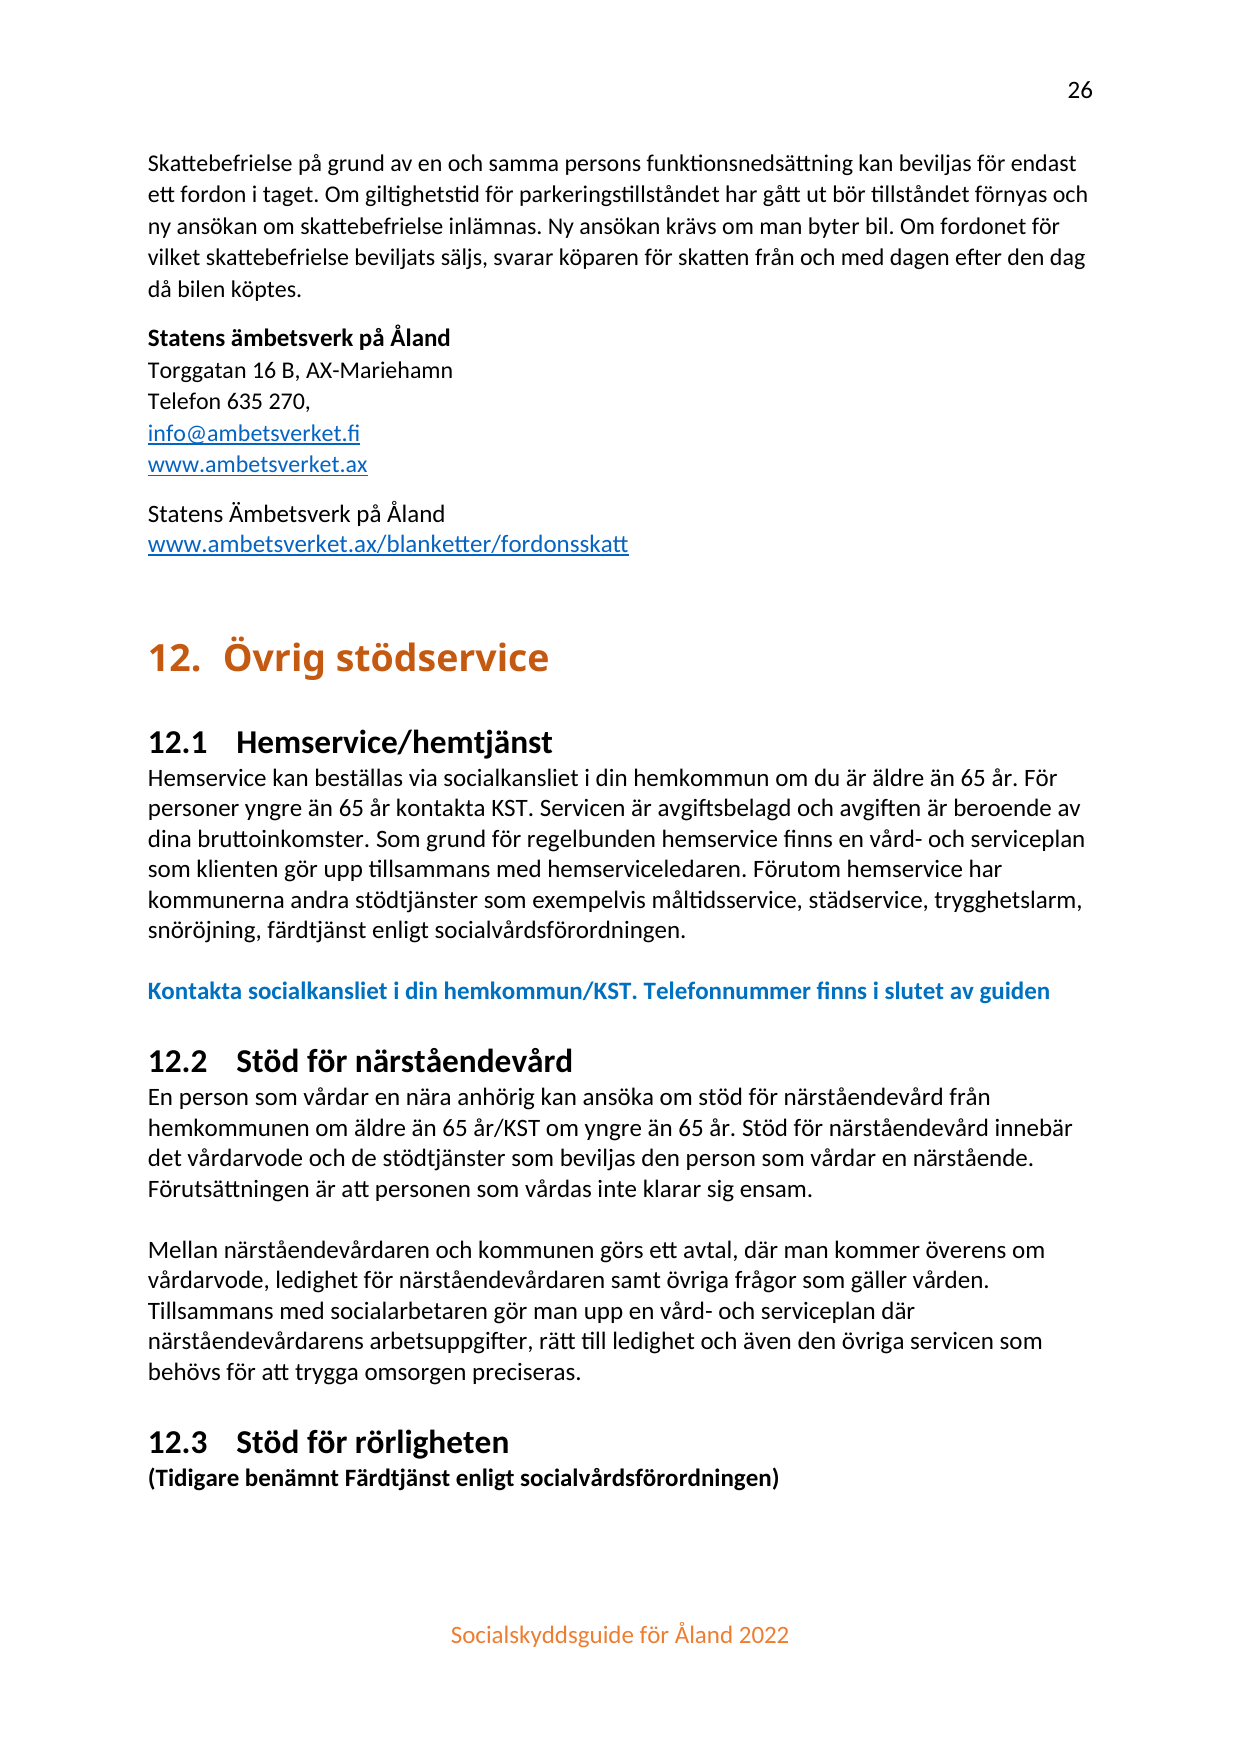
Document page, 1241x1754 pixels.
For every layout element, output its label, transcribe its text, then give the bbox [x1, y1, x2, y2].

text Mellan närståendevårdaren och kommunen görs ett avtal, där man kommer överens om vårdarvode, ledighet för närståendevårdaren samt övriga frågor som gäller vården. Tillsammans med socialarbetaren gör man upp en vård- och serviceplan där närståendevårdarens arbetsuppgifter, rätt till ledighet och även den övriga servicen som behövs för att trygga omsorgen preciseras. [148, 1234, 1093, 1386]
text Hemservice kan beställas via socialkansliet i din hemkommun om du är äldre än 65 år. För personer yngre än 65 år kontakta KST. Servicen är avgiftsbelagd och avgiften är beroende av dina bruttoinkomster. Som grund för regelbunden hemservice finns en vård- och serviceplan som klienten gör upp tillsammans med hemserviceledaren. Förutom hemservice har kommunerna andra stödtjänster som exempelvis måltidsservice, städservice, trygghetslarm, snöröjning, färdtjänst enligt socialvårdsförordningen. [148, 762, 1093, 945]
text (Tidigare benämnt Färdtjänst enligt socialvårdsförordningen) [148, 1462, 1093, 1492]
subtitle Stöd för rörligheten [148, 1421, 1093, 1462]
subtitle Stöd för närståendevård [148, 1041, 1093, 1081]
text Statens ämbetsverk på Åland Torggatan 16 B, AX-Mariehamn Telefon 635 270, info@ambetsverket.fi www.ambetsverket.ax [148, 322, 1093, 479]
text Skattebefrielse på grund av en och samma persons funktionsnedsättning kan beviljas för endast ett fordon i taget. Om giltighetstid för parkeringstillståndet har gått ut bör tillståndet förnyas och ny ansökan om skattebefrielse inlämnas. Ny ansökan krävs om man byter bil. Om fordonet för vilket skattebefrielse beviljats säljs, svarar köparen för skatten från och med dagen efter den dag då bilen köptes. [148, 148, 1093, 303]
subtitle Övrig stödservice [148, 631, 1093, 682]
text Kontakta socialkansliet i din hemkommun/KST. Telefonnummer finns i slutet av guiden [148, 975, 1093, 1006]
text Statens Ämbetsverk på Åland [148, 498, 1093, 528]
subtitle 12.1 Hemservice/hemtjänst [148, 721, 1093, 762]
text En person som vårdar en nära anhörig kan ansöka om stöd för närståendevård från hemkommunen om äldre än 65 år/KST om yngre än 65 år. Stöd för närståendevård innebär det vårdarvode och de stödtjänster som beviljas den person som vårdar en närstående. Förutsättningen är att personen som vårdas inte klarar sig ensam. [148, 1081, 1093, 1203]
text www.ambetsverket.ax/blanketter/fordonsskatt [148, 528, 1093, 559]
